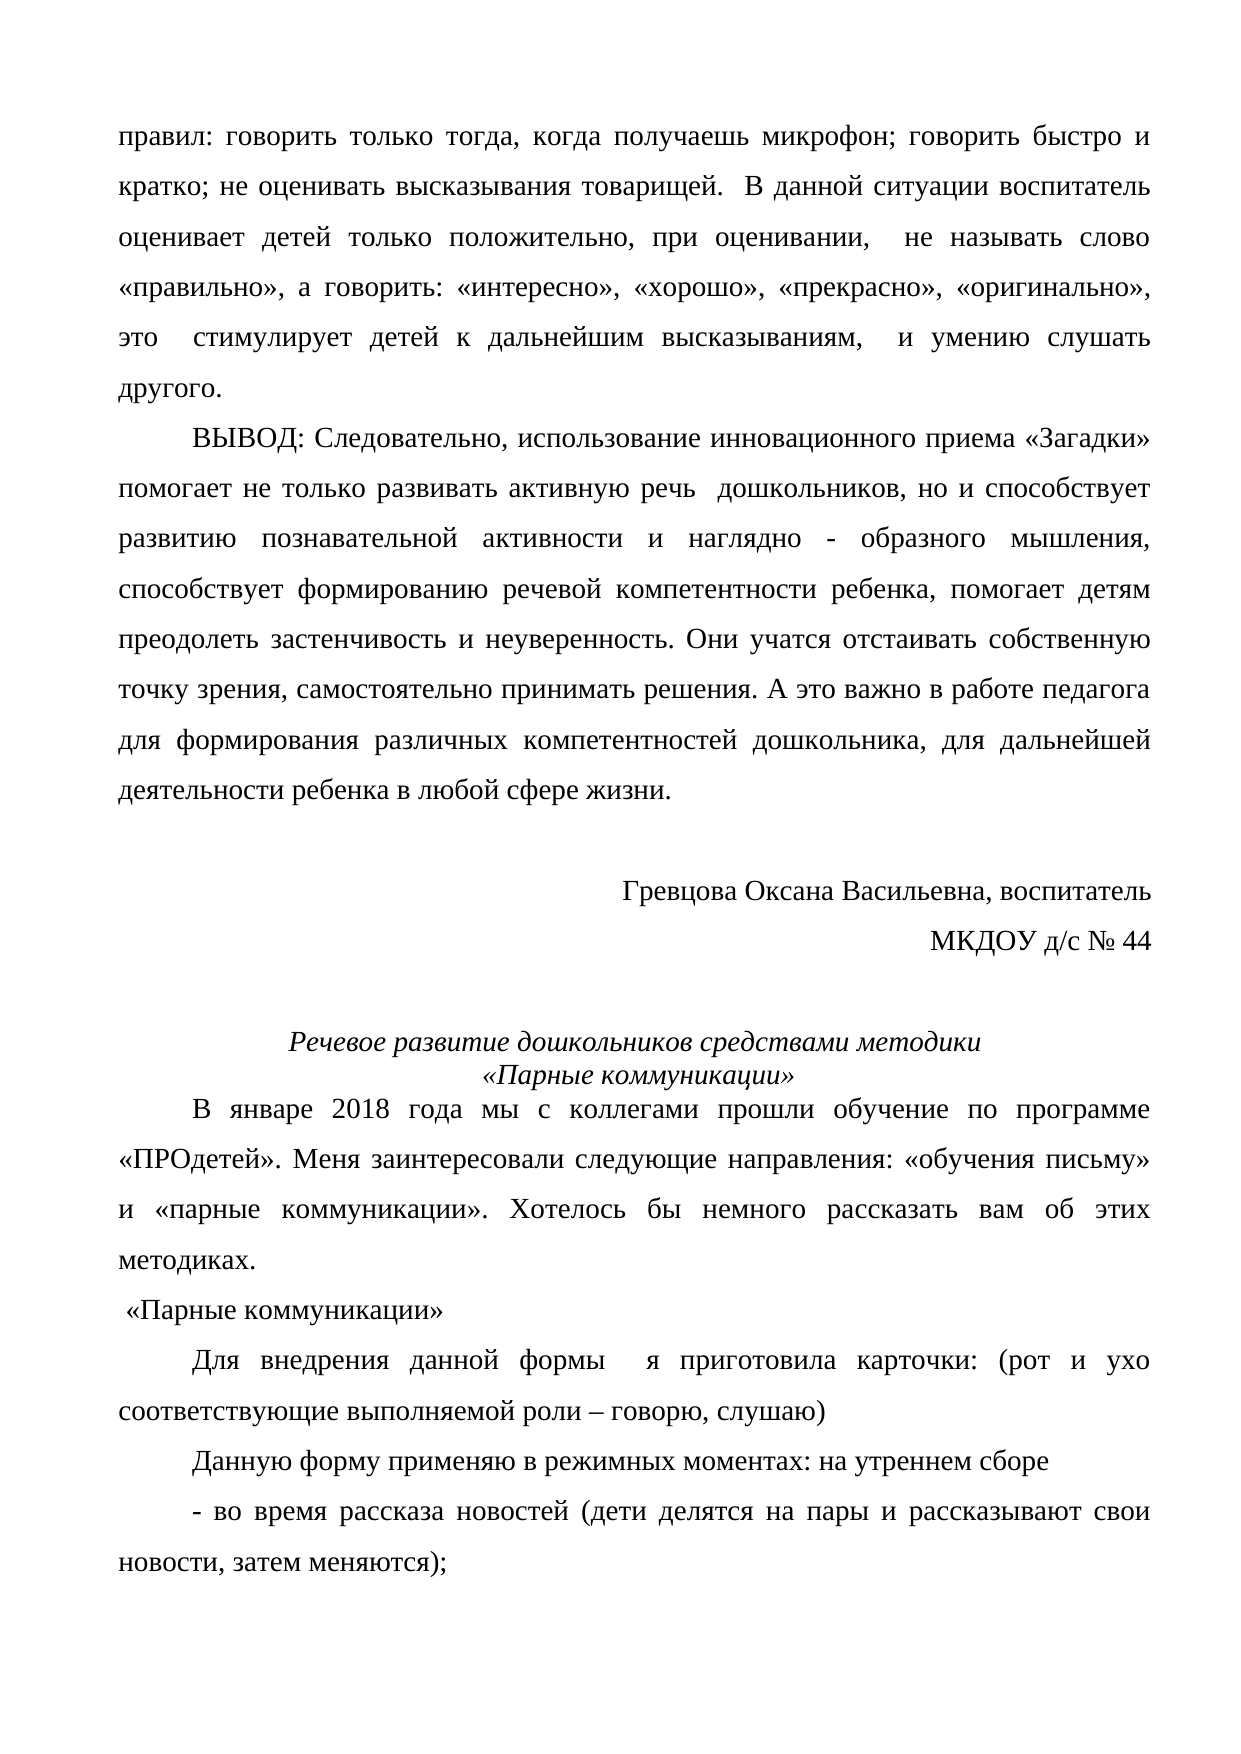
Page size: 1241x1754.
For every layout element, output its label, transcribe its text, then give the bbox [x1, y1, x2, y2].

text «Парные коммуникации» [118, 1057, 1152, 1091]
text Для внедрения данной формы я приготовила карточки: (рот и ухо соответствующие выполняемой роли – говорю, слушаю) [118, 1342, 1152, 1426]
text «Парные коммуникации» [118, 1292, 1152, 1326]
text В январе 2018 года мы с коллегами прошли обучение по программе «ПРОдетей». Меня заинтересовали следующие направления: «обучения письму» и «парные коммуникации». Хотелось бы немного рассказать вам об этих методиках. [118, 1091, 1152, 1275]
text МКДОУ д/с № 44 [118, 923, 1152, 957]
text - во время рассказа новостей (дети делятся на пары и рассказывают свои новости, затем меняются); [118, 1493, 1152, 1577]
text Речевое развитие дошкольников средствами методики [118, 1024, 1152, 1057]
text Данную форму применяю в режимных моментах: на утреннем сборе [118, 1443, 1152, 1477]
text Гревцова Оксана Васильевна, воспитатель [118, 873, 1152, 906]
text ВЫВОД: Следовательно, использование инновационного приема «Загадки» помогает не только развивать активную речь дошкольников, но и способствует развитию познавательной активности и наглядно - образного мышления, способствует формированию речевой компетентности ребенка, помогает детям преодолеть застенчивость и неуверенность. Они учатся отстаивать собственную точку зрения, самостоятельно принимать решения. А это важно в работе педагога для формирования различных компетентностей дошкольника, для дальнейшей деятельности ребенка в любой сфере жизни. [118, 420, 1152, 806]
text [118, 118, 1152, 403]
